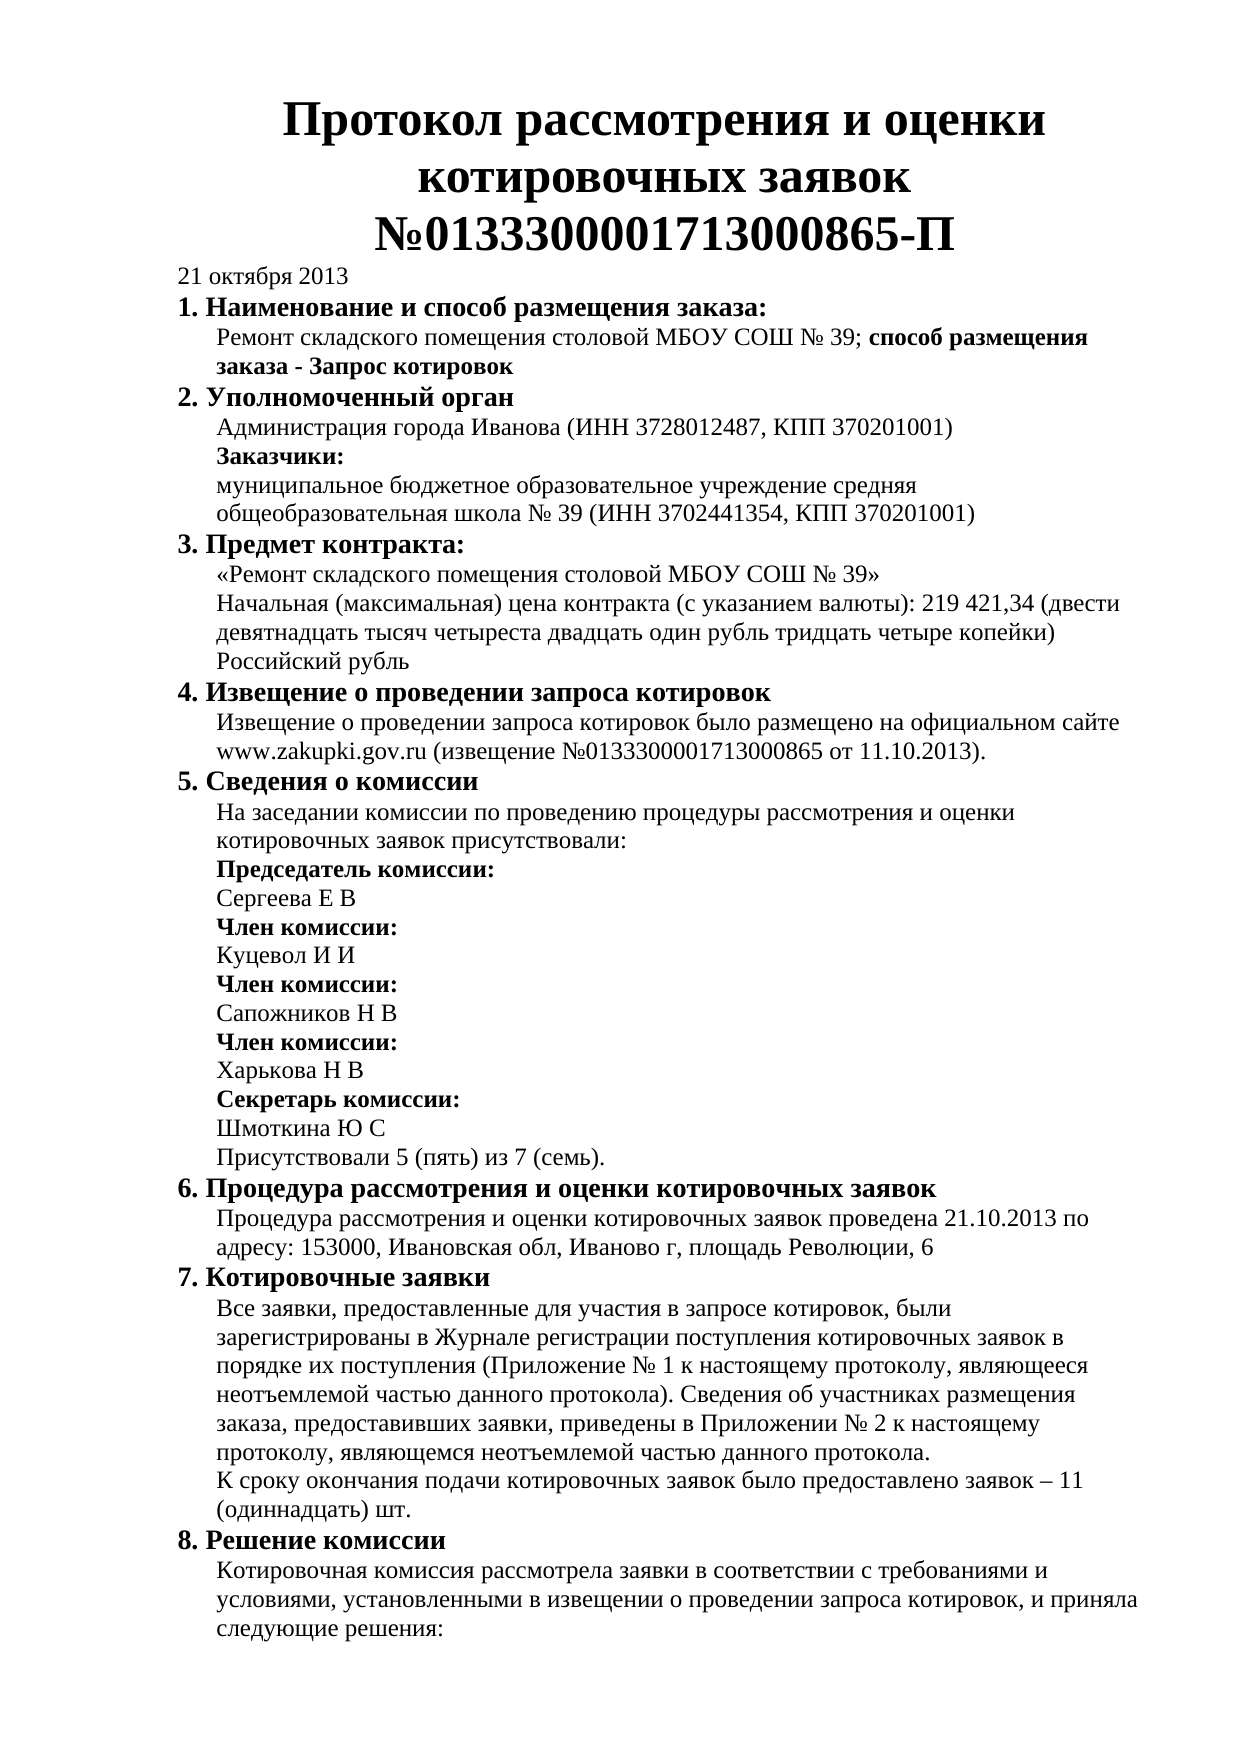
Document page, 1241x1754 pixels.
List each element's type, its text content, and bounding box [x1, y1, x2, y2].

text 4. Извещение о проведении запроса котировок [177, 674, 1152, 707]
text Член комиссии: Куцевол И И [216, 912, 1152, 969]
text Член комиссии: Сапожников Н В [216, 969, 1152, 1027]
text 5. Сведения о комиссии [177, 764, 1152, 797]
text 8. Решение комиссии [177, 1523, 1152, 1555]
text Администрация города Иванова (ИНН 3728012487, КПП 370201001) [216, 412, 1152, 441]
text Извещение о проведении запроса котировок было размещено на официальном сайте www.zakupki.gov.ru (извещение №0133300001713000865 от 11.10.2013). [216, 707, 1152, 764]
text Присутствовали 5 (пять) из 7 (семь). [216, 1142, 1152, 1171]
text Ремонт складского помещения столовой МБОУ СОШ № 39; способ размещения заказа - Запрос котировок [216, 322, 1152, 380]
text Котировочная комиссия рассмотрела заявки в соответствии с требованиями и условиями, установленными в извещении о проведении запроса котировок, и приняла следующие решения: [216, 1555, 1152, 1642]
text Председатель комиссии: Сергеева Е В [216, 854, 1152, 912]
text К сроку окончания подачи котировочных заявок было предоставлено заявок – 11 (одиннадцать) шт. [216, 1465, 1152, 1523]
text 6. Процедура рассмотрения и оценки котировочных заявок [177, 1171, 1152, 1203]
text Процедура рассмотрения и оценки котировочных заявок проведена 21.10.2013 по адресу: 153000, Ивановская обл, Иваново г, площадь Революции, 6 [216, 1203, 1152, 1261]
text 21 октября 2013 [177, 261, 1152, 290]
text Заказчики: [216, 441, 1152, 470]
text Протокол рассмотрения и оценки котировочных заявок №0133300001713000865-П [177, 89, 1152, 261]
text 2. Уполномоченный орган [177, 380, 1152, 412]
text «Ремонт складского помещения столовой МБОУ СОШ № 39» Начальная (максимальная) цена контракта (с указанием валюты): 219 421,34 (двести девятнадцать тысяч четыреста двадцать один рубль тридцать четыре копейки) Российский рубль [216, 559, 1152, 674]
text 1. Наименование и способ размещения заказа: [177, 290, 1152, 322]
text Секретарь комиссии: Шмоткина Ю С [216, 1084, 1152, 1142]
text 3. Предмет контракта: [177, 527, 1152, 559]
text Член комиссии: Харькова Н В [216, 1027, 1152, 1084]
text Все заявки, предоставленные для участия в запросе котировок, были зарегистрированы в Журнале регистрации поступления котировочных заявок в порядке их поступления (Приложение № 1 к настоящему протоколу, являющееся неотъемлемой частью данного протокола). Сведения об участниках размещения заказа, предоставивших заявки, приведены в Приложении № 2 к настоящему протоколу, являющемся неотъемлемой частью данного протокола. [216, 1293, 1152, 1465]
text муниципальное бюджетное образовательное учреждение средняя общеобразовательная школа № 39 (ИНН 3702441354, КПП 370201001) [216, 470, 1152, 527]
text На заседании комиссии по проведению процедуры рассмотрения и оценки котировочных заявок присутствовали: [216, 797, 1152, 854]
text 7. Котировочные заявки [177, 1261, 1152, 1293]
